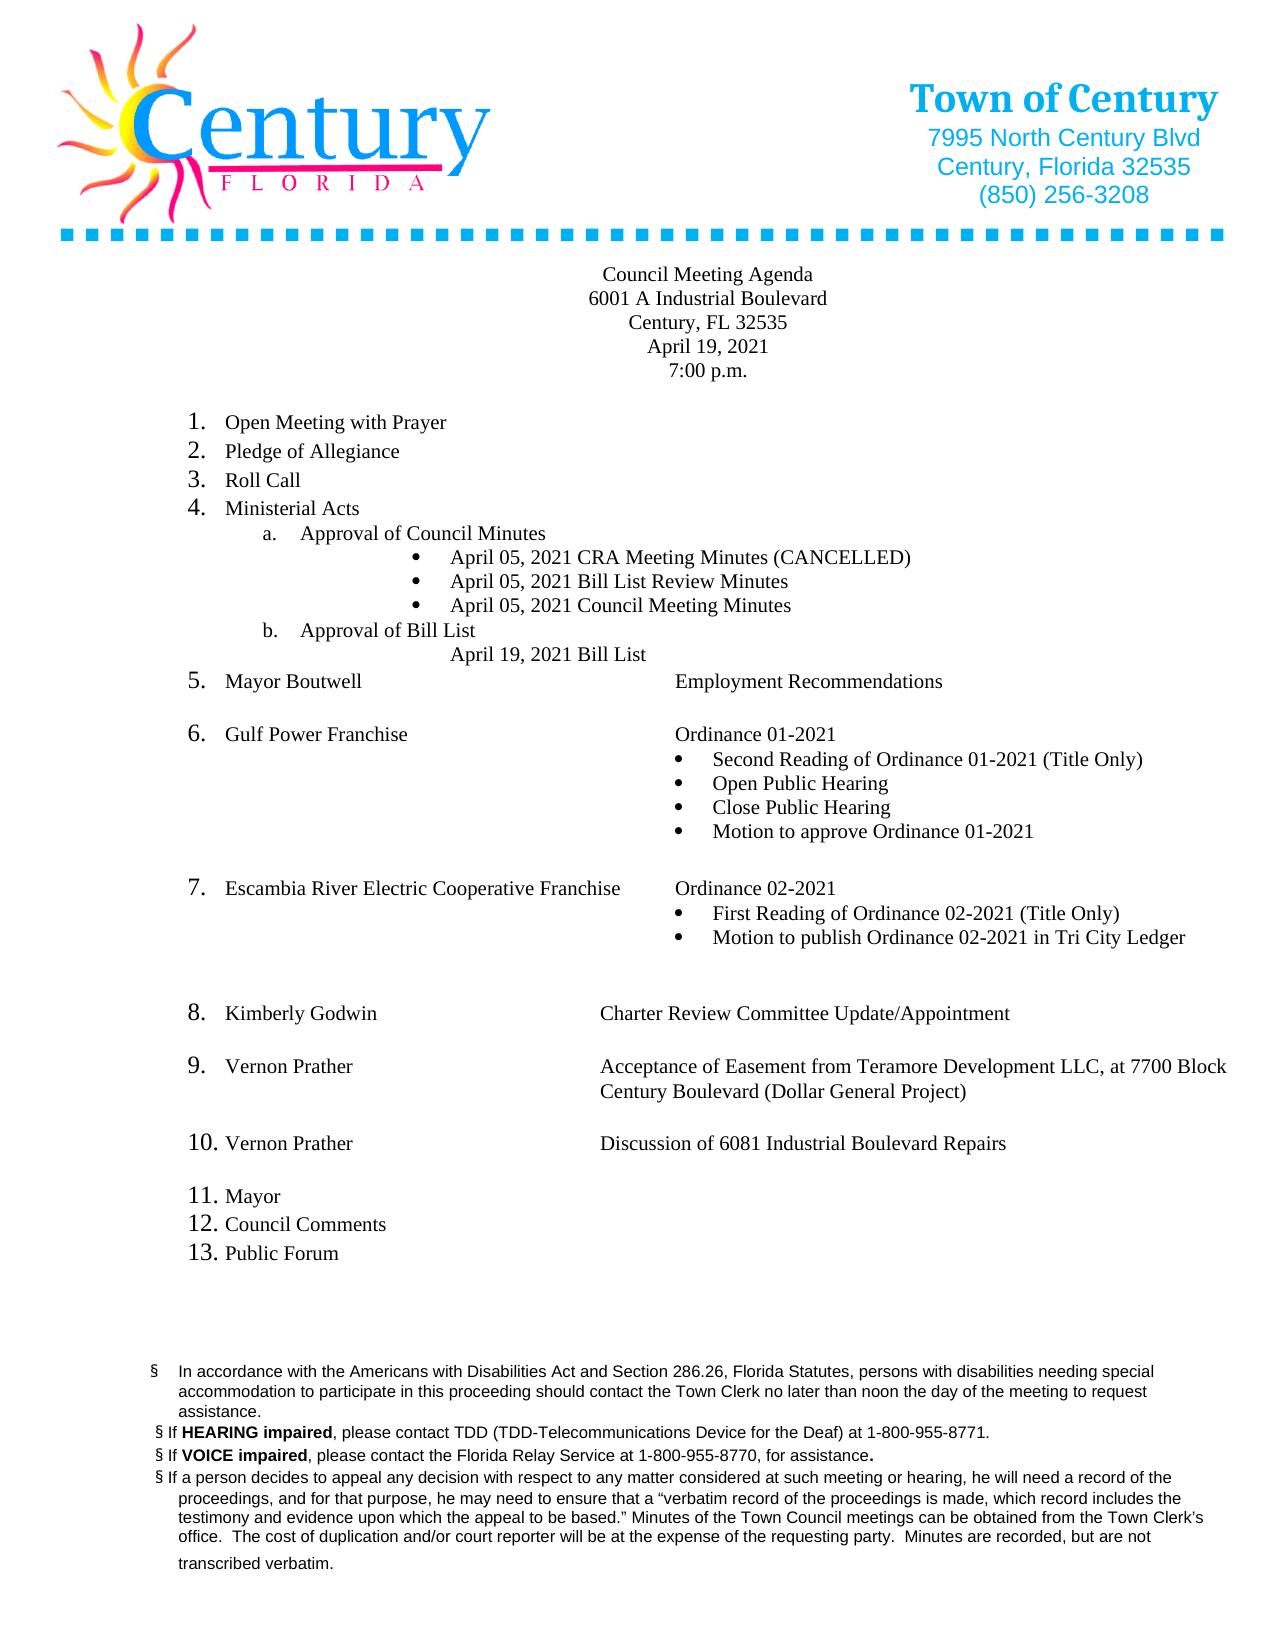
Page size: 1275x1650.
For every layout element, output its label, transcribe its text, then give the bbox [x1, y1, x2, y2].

text 7:00 p.m. [187, 358, 1228, 382]
list Vernon Prather Acceptance of Easement from Teramore Development LLC, at 7700 Block Century Boulevard (Dollar General Project) [187, 1050, 1230, 1103]
list Mayor Boutwell Employment Recommendations [187, 666, 1228, 694]
list Second Reading of Ordinance 01-2021 (Title Only) [675, 747, 1230, 771]
list Vernon Prather Discussion of 6081 Industrial Boulevard Repairs [187, 1127, 1230, 1156]
list Approval of Council Minutes [262, 521, 1266, 545]
list Open Meeting with Prayer [187, 406, 1228, 435]
list April 05, 2021 CRA Meeting Minutes (CANCELLED) [412, 545, 1228, 569]
list Escambia River Electric Cooperative Franchise Ordinance 02-2021 [187, 872, 1230, 901]
list First Reading of Ordinance 02-2021 (Title Only) [675, 901, 1230, 925]
list April 05, 2021 Council Meeting Minutes [412, 593, 1228, 617]
list Council Comments [187, 1208, 1230, 1237]
list Motion to publish Ordinance 02-2021 in Tri City Ledger [675, 925, 1230, 949]
text April 19, 2021 [187, 334, 1228, 358]
list Open Public Hearing [675, 771, 1230, 795]
list Gulf Power Franchise Ordinance 01-2021 [187, 718, 1230, 747]
list Pledge of Allegiance [187, 435, 1228, 464]
list Ministerial Acts [187, 492, 1228, 521]
list Approval of Bill List [262, 617, 1228, 642]
list April 05, 2021 Bill List Review Minutes [412, 569, 1228, 593]
list Kimberly Godwin Charter Review Committee Update/Appointment [187, 997, 1230, 1026]
text Century, FL 32535 [187, 310, 1228, 334]
list Roll Call [187, 464, 1228, 492]
picture [39, 4, 501, 246]
list Close Public Hearing [675, 795, 1230, 819]
text 6001 A Industrial Boulevard [187, 286, 1228, 310]
list Public Forum [187, 1237, 1230, 1266]
list Mayor [187, 1180, 1230, 1208]
list April 19, 2021 Bill List [450, 642, 1228, 666]
text Council Meeting Agenda [187, 262, 1228, 286]
list Motion to approve Ordinance 01-2021 [675, 819, 1230, 843]
